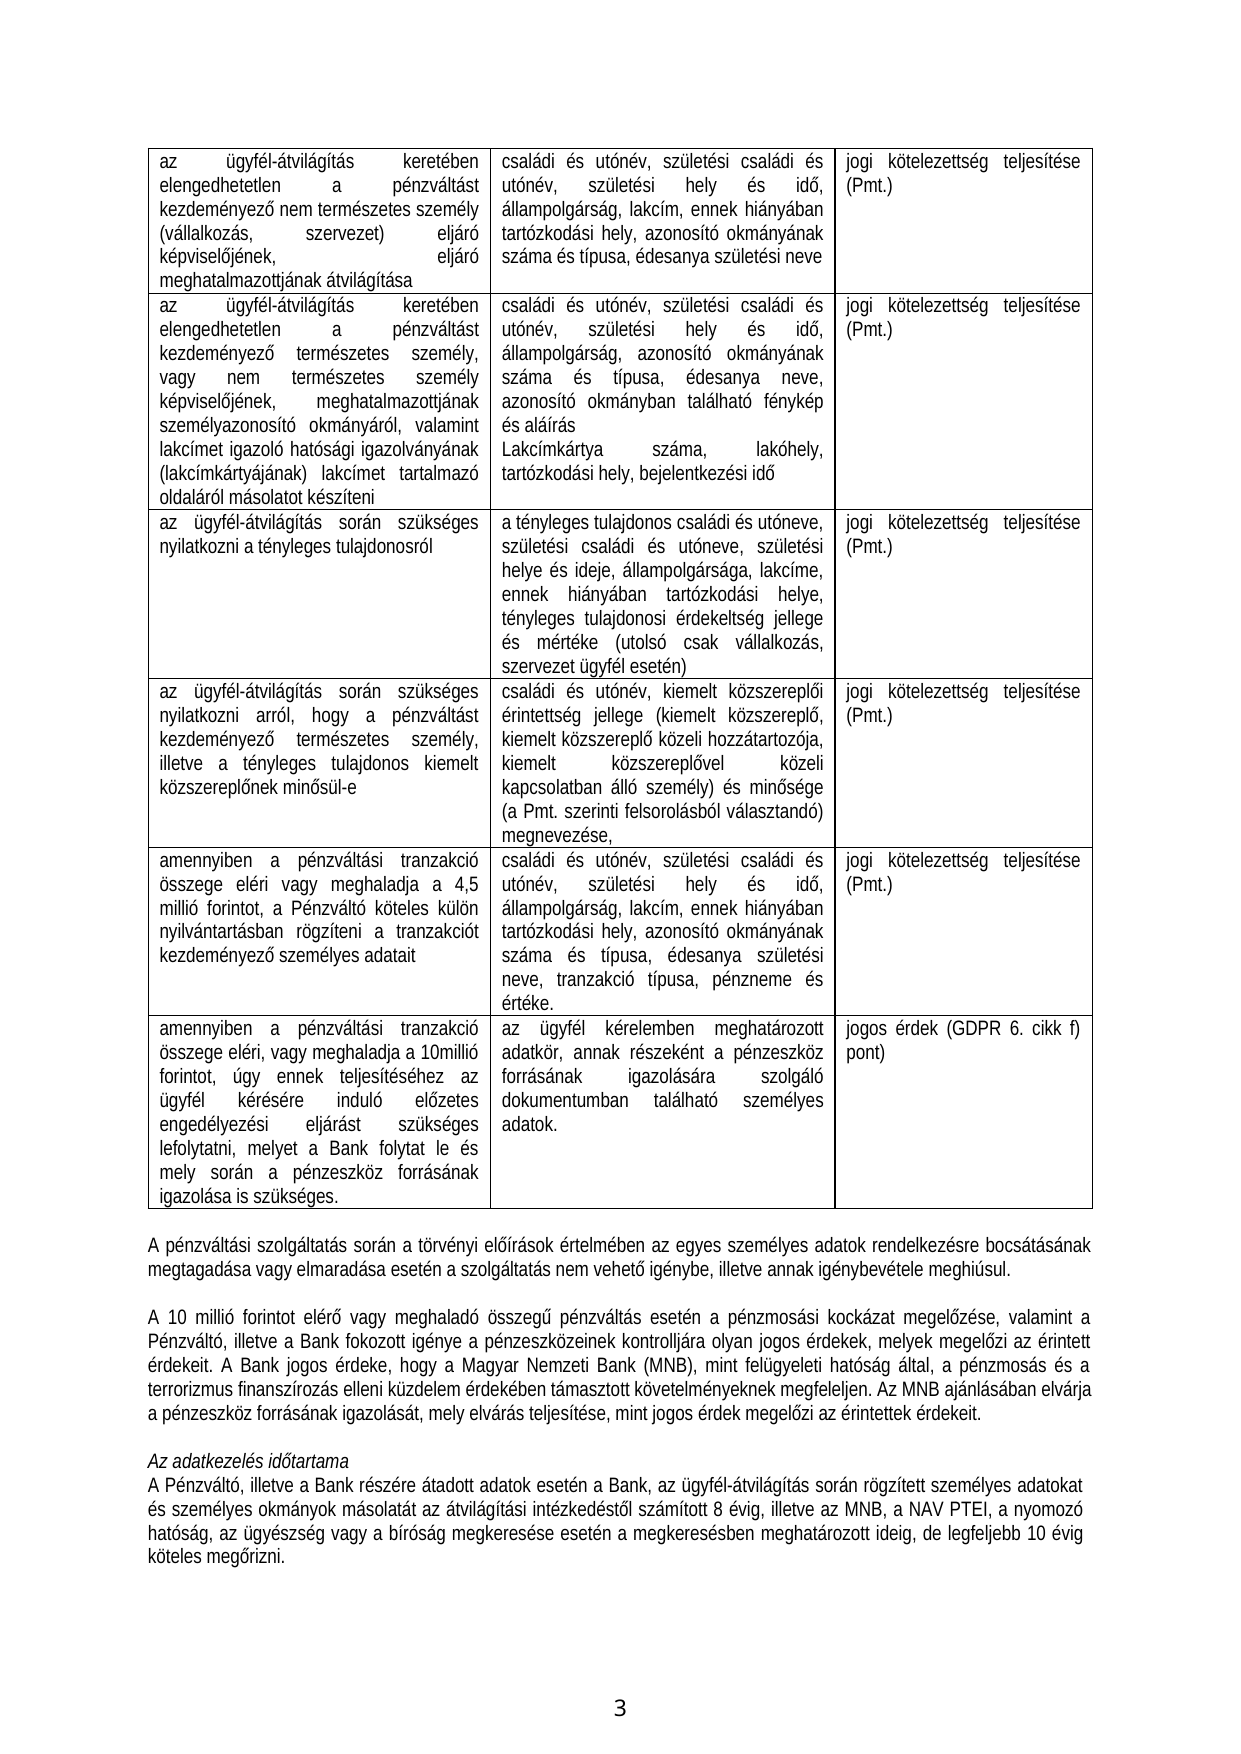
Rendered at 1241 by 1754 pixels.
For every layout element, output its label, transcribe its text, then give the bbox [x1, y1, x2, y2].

table_cell az ügyfél-átvilágítás keretében elengedhetetlen a pénzváltást kezdeményező nem természetes személy (vállalkozás, szervezet) eljáró képviselőjének, eljáró meghatalmazottjának átvilágítása [149, 149, 490, 292]
table_cell az ügyfél-átvilágítás során szükséges nyilatkozni arról, hogy a pénzváltást kezdeményező természetes személy, illetve a tényleges tulajdonos kiemelt közszereplőnek minősül-e [149, 679, 490, 847]
table_cell az ügyfél-átvilágítás keretében elengedhetetlen a pénzváltást kezdeményező természetes személy, vagy nem természetes személy képviselőjének, meghatalmazottjának személyazonosító okmányáról, valamint lakcímet igazoló hatósági igazolványának (lakcímkártyájának) lakcímet tartalmazó oldaláról másolatot készíteni [149, 294, 490, 509]
table_cell a tényleges tulajdonos családi és utóneve, születési családi és utóneve, születési helye és ideje, állampolgársága, lakcíme, ennek hiányában tartózkodási helye, tényleges tulajdonosi érdekeltség jellege és mértéke (utolsó csak vállalkozás, szervezet ügyfél esetén) [491, 510, 834, 678]
table_cell jogos érdek (GDPR 6. cikk f) pont) [836, 1016, 1092, 1208]
table_cell családi és utónév, kiemelt közszereplői érintettség jellege (kiemelt közszereplő, kiemelt közszereplő közeli hozzátartozója, kiemelt közszereplővel közeli kapcsolatban álló személy) és minősége (a Pmt. szerinti felsorolásból választandó) megnevezése, [491, 679, 834, 847]
table_cell jogi kötelezettség teljesítése (Pmt.) [836, 294, 1092, 509]
table_cell családi és utónév, születési családi és utónév, születési hely és idő, állampolgárság, lakcím, ennek hiányában tartózkodási hely, azonosító okmányának száma és típusa, édesanya születési neve, tranzakció típusa, pénzneme és értéke. [491, 848, 834, 1015]
table_cell jogi kötelezettség teljesítése (Pmt.) [836, 510, 1092, 678]
text A Pénzváltó, illetve a Bank részére átadott adatok esetén a Bank, az ügyfél-átvilágítás során rögzített személyes adatokat és személyes okmányok másolatát az átvilágítási intézkedéstől számított 8 évig, illetve az MNB, a NAV PTEI, a nyomozó hatóság, az ügyészség vagy a bíróság megkeresése esetén a megkeresésben meghatározott ideig, de legfeljebb 10 évig köteles megőrizni. [148, 1473, 1085, 1568]
table_cell az ügyfél-átvilágítás során szükséges nyilatkozni a tényleges tulajdonosról [149, 510, 490, 678]
table_cell amennyiben a pénzváltási tranzakció összege eléri, vagy meghaladja a 10millió forintot, úgy ennek teljesítéséhez az ügyfél kérésére induló előzetes engedélyezési eljárást szükséges lefolytatni, melyet a Bank folytat le és mely során a pénzeszköz forrásának igazolása is szükséges. [149, 1016, 490, 1208]
text Az adatkezelés időtartama [148, 1449, 1093, 1473]
table_cell az ügyfél kérelemben meghatározott adatkör, annak részeként a pénzeszköz forrásának igazolására szolgáló dokumentumban található személyes adatok. [491, 1016, 834, 1208]
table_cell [836, 149, 1092, 292]
table_cell családi és utónév, születési családi és utónév, születési hely és idő, állampolgárság, azonosító okmányának száma és típusa, édesanya neve, azonosító okmányban található fénykép és aláírás Lakcímkártya száma, lakóhely, tartózkodási hely, bejelentkezési idő [491, 294, 834, 509]
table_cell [491, 149, 834, 292]
text A pénzváltási szolgáltatás során a törvényi előírások értelmében az egyes személyes adatok rendelkezésre bocsátásának megtagadása vagy elmaradása esetén a szolgáltatás nem vehető igénybe, illetve annak igénybevétele meghiúsul. [148, 1233, 1093, 1281]
text A 10 millió forintot elérő vagy meghaladó összegű pénzváltás esetén a pénzmosási kockázat megelőzése, valamint a Pénzváltó, illetve a Bank fokozott igénye a pénzeszközeinek kontrolljára olyan jogos érdekek, melyek megelőzi az érintett érdekeit. A Bank jogos érdeke, hogy a Magyar Nemzeti Bank (MNB), mint felügyeleti hatóság által, a pénzmosás és a terrorizmus finanszírozás elleni küzdelem érdekében támasztott követelményeknek megfeleljen. Az MNB ajánlásában elvárja a pénzeszköz forrásának igazolását, mely elvárás teljesítése, mint jogos érdek megelőzi az érintettek érdekeit. [148, 1305, 1093, 1425]
table_cell amennyiben a pénzváltási tranzakció összege eléri vagy meghaladja a 4,5 millió forintot, a Pénzváltó köteles külön nyilvántartásban rögzíteni a tranzakciót kezdeményező személyes adatait [149, 848, 490, 1015]
table_cell jogi kötelezettség teljesítése (Pmt.) [836, 679, 1092, 847]
table_cell jogi kötelezettség teljesítése (Pmt.) [836, 848, 1092, 1015]
